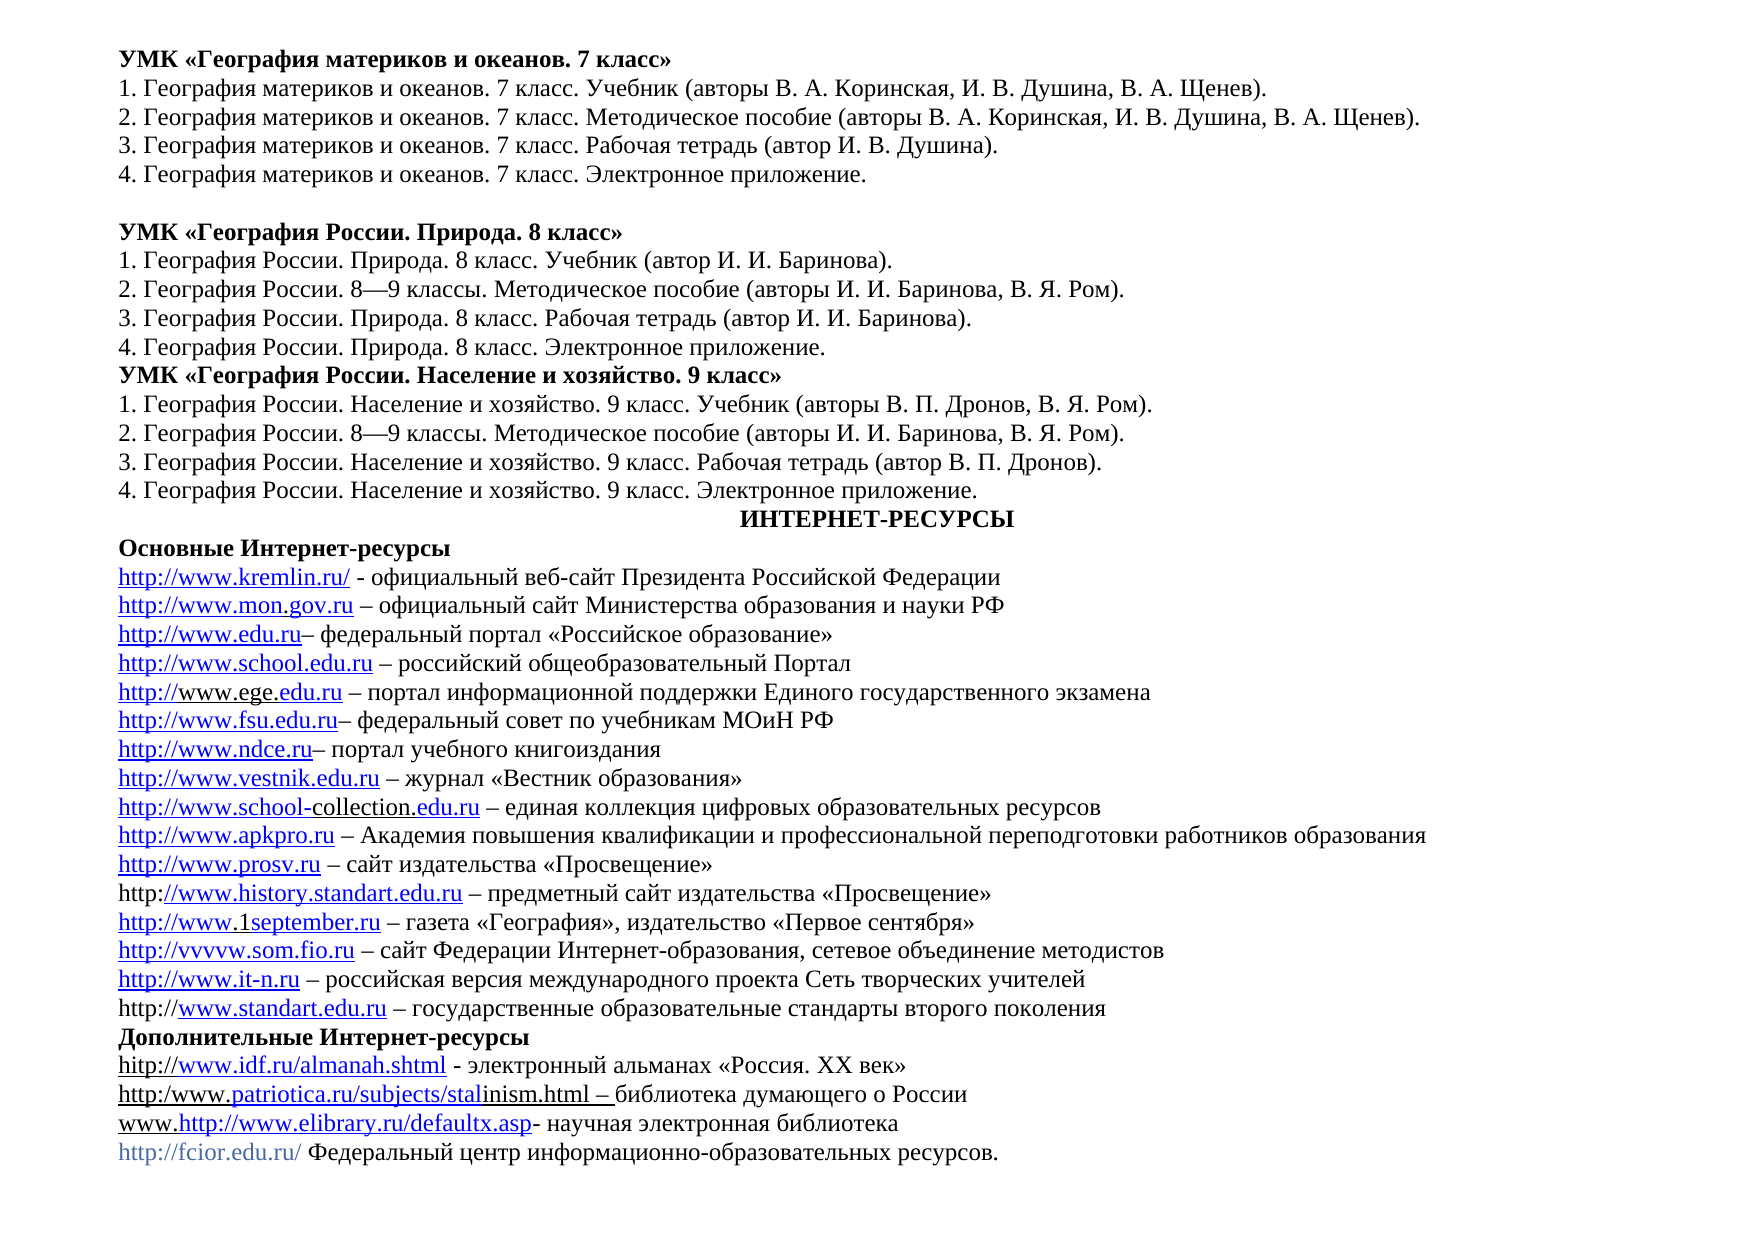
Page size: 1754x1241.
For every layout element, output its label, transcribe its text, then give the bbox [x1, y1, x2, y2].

text http://www.fsu.edu.ru– федеральный совет по учебникам МОиН РФ [118, 706, 1636, 734]
text 2. География материков и океанов. 7 класс. Методическое пособие (авторы В. А. Коринская, И. В. Душина, В. А. Щенев). [118, 102, 1636, 131]
text Дополнительные Интернет-ресурсы [118, 1022, 1636, 1051]
text 1. География России. Природа. 8 класс. Учебник (автор И. И. Баринова). [118, 246, 1636, 274]
text http://vvvvw.som.fio.ru – сайт Федерации Интернет-образования, сетевое объединение методистов [118, 936, 1636, 964]
text Основные Интернет-ресурсы [118, 533, 1636, 562]
text УМК «География России. Население и хозяйство. 9 класс» [118, 361, 1636, 389]
text http://www.ndce.ru– портал учебного книгоиздания [118, 734, 1636, 763]
text http://www.school-collection.edu.ru – единая коллекция цифровых образовательных ресурсов [118, 792, 1636, 821]
text 3. География России. Население и хозяйство. 9 класс. Рабочая тетрадь (автор В. П. Дронов). [118, 447, 1636, 476]
text http://www.prosv.ru – сайт издательства «Просвещение» [118, 849, 1636, 878]
text 4. География материков и океанов. 7 класс. Электронное приложение. [118, 159, 1636, 188]
text http://fcior.edu.ru/ Федеральный центр информационно-образовательных ресурсов. [118, 1137, 1636, 1166]
text 3. География материков и океанов. 7 класс. Рабочая тетрадь (автор И. В. Душина). [118, 131, 1636, 159]
text http://www.history.standart.edu.ru – предметный сайт издательства «Просвещение» [118, 878, 1636, 907]
text 2. География России. 8—9 классы. Методическое пособие (авторы И. И. Баринова, В. Я. Ром). [118, 418, 1636, 447]
text http:/www.patriotica.ru/subjects/stalinism.html – библиотека думающего о России [118, 1079, 1636, 1108]
text 4. География России. Природа. 8 класс. Электронное приложение. [118, 332, 1636, 361]
text 3. География России. Природа. 8 класс. Рабочая тетрадь (автор И. И. Баринова). [118, 303, 1636, 332]
text УМК «География России. Природа. 8 класс» [118, 217, 1636, 246]
text 2. География России. 8—9 классы. Методическое пособие (авторы И. И. Баринова, В. Я. Ром). [118, 274, 1636, 303]
text УМК «География материков и океанов. 7 класс» [118, 44, 1636, 73]
text http://www.vestnik.edu.ru – журнал «Вестник образования» [118, 763, 1636, 792]
text http://www.kremlin.ru/ - официальный веб-сайт Президента Российской Федерации [118, 562, 1636, 591]
text http://www.еgе.edu.ru – портал информационной поддержки Единого государственного экзамена [118, 677, 1636, 706]
text http://www.standart.edu.ru – государственные образовательные стандарты второго поколения [118, 993, 1636, 1022]
text 4. География России. Население и хозяйство. 9 класс. Электронное приложение. [118, 476, 1636, 504]
text http://www.edu.ru– федеральный портал «Российское образование» [118, 619, 1636, 648]
text http://www.mon.gov.ru – официальный сайт Министерства образования и науки РФ [118, 591, 1636, 619]
text ИНТЕРНЕТ-РЕСУРСЫ [118, 504, 1636, 533]
text hitp://www.idf.ru/almanah.shtml - электронный альманах «Россия. XX век» [118, 1051, 1636, 1079]
text http://www.1september.ru – газета «География», издательство «Первое сентября» [118, 907, 1636, 936]
text http://www.apkpro.ru – Академия повышения квалификации и профессиональной переподготовки работников образования [118, 821, 1636, 849]
text www.http://www.elibrary.ru/defaultx.asp- научная электронная библиотека [118, 1108, 1636, 1137]
text 1. География материков и океанов. 7 класс. Учебник (авторы В. А. Коринская, И. В. Душина, В. А. Щенев). [118, 73, 1636, 102]
text http://www.school.edu.ru – российский общеобразовательный Портал [118, 648, 1636, 677]
text 1. География России. Население и хозяйство. 9 класс. Учебник (авторы В. П. Дронов, В. Я. Ром). [118, 389, 1636, 418]
text http://www.it-n.ru – российская версия международного проекта Сеть творческих учителей [118, 964, 1636, 993]
